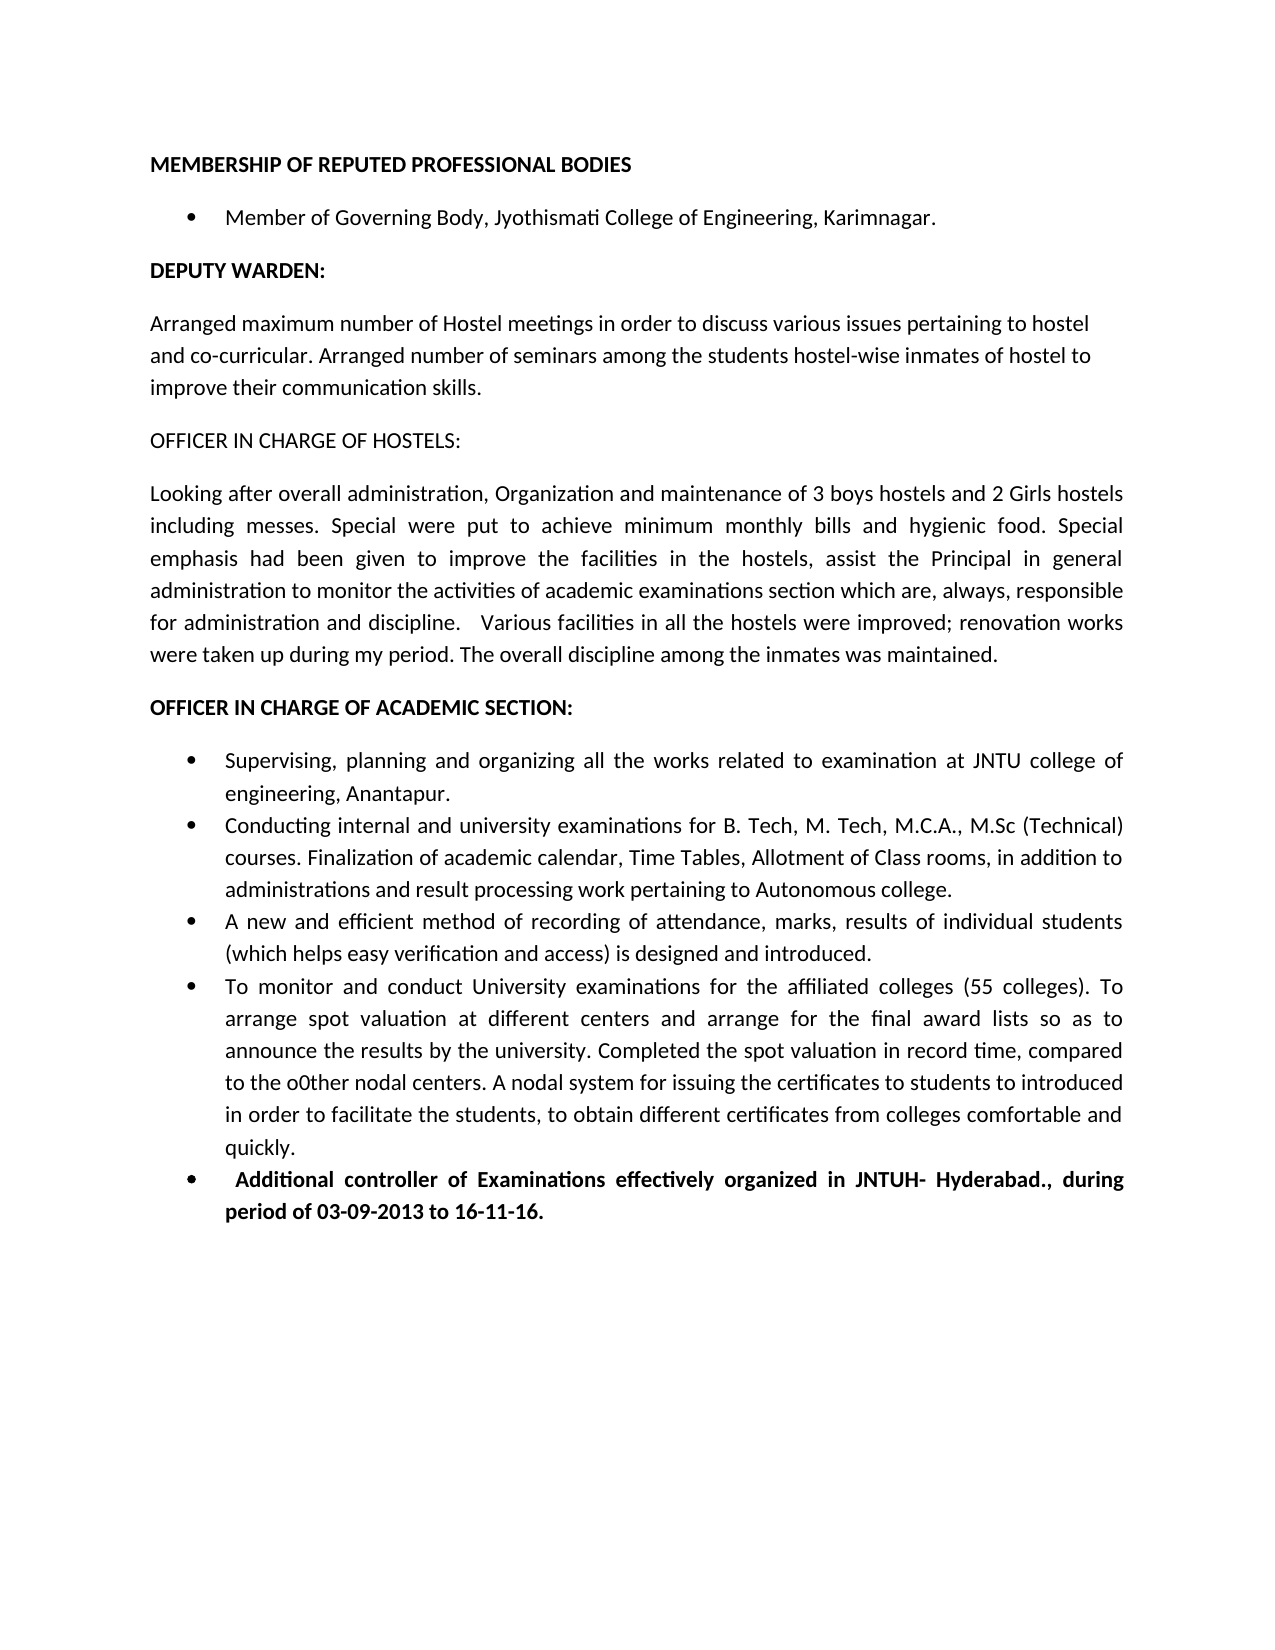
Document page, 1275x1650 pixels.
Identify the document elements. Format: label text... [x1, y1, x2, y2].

text OFFICER IN CHARGE OF ACADEMIC SECTION: [150, 693, 1125, 721]
list Supervising, planning and organizing all the works related to examination at JNTU college of engineering, Anantapur. [187, 746, 1125, 807]
list A new and efficient method of recording of attendance, marks, results of individual students (which helps easy verification and access) is designed and introduced. [187, 907, 1125, 968]
list Member of Governing Body, Jyothismati College of Engineering, Karimnagar. [187, 203, 1125, 231]
text Looking after overall administration, Organization and maintenance of 3 boys hostels and 2 Girls hostels including messes. Special were put to achieve minimum monthly bills and hygienic food. Special emphasis had been given to improve the facilities in the hostels, assist the Principal in general administration to monitor the activities of academic examinations section which are, always, responsible for administration and discipline. Various facilities in all the hostels were improved; renovation works were taken up during my period. The overall discipline among the inmates was maintained. [150, 479, 1125, 668]
text MEMBERSHIP OF REPUTED PROFESSIONAL BODIES [150, 150, 1125, 178]
list Additional controller of Examinations effectively organized in JNTUH- Hyderabad., during period of 03-09-2013 to 16-11-16. [187, 1165, 1125, 1225]
list To monitor and conduct University examinations for the affiliated colleges (55 colleges). To arrange spot valuation at different centers and arrange for the final award lists so as to announce the results by the university. Completed the spot valuation in record time, compared to the o0ther nodal centers. A nodal system for issuing the certificates to students to introduced in order to facilitate the students, to obtain different certificates from colleges comfortable and quickly. [187, 972, 1125, 1161]
text DEPUTY WARDEN: [150, 256, 1125, 284]
text Arranged maximum number of Hostel meetings in order to discuss various issues pertaining to hostel and co-curricular. Arranged number of seminars among the students hostel-wise inmates of hostel to improve their communication skills. [150, 309, 1125, 401]
text OFFICER IN CHARGE OF HOSTELS: [150, 426, 1125, 454]
list Conducting internal and university examinations for B. Tech, M. Tech, M.C.A., M.Sc (Technical) courses. Finalization of academic calendar, Time Tables, Allotment of Class rooms, in addition to administrations and result processing work pertaining to Autonomous college. [187, 811, 1125, 903]
